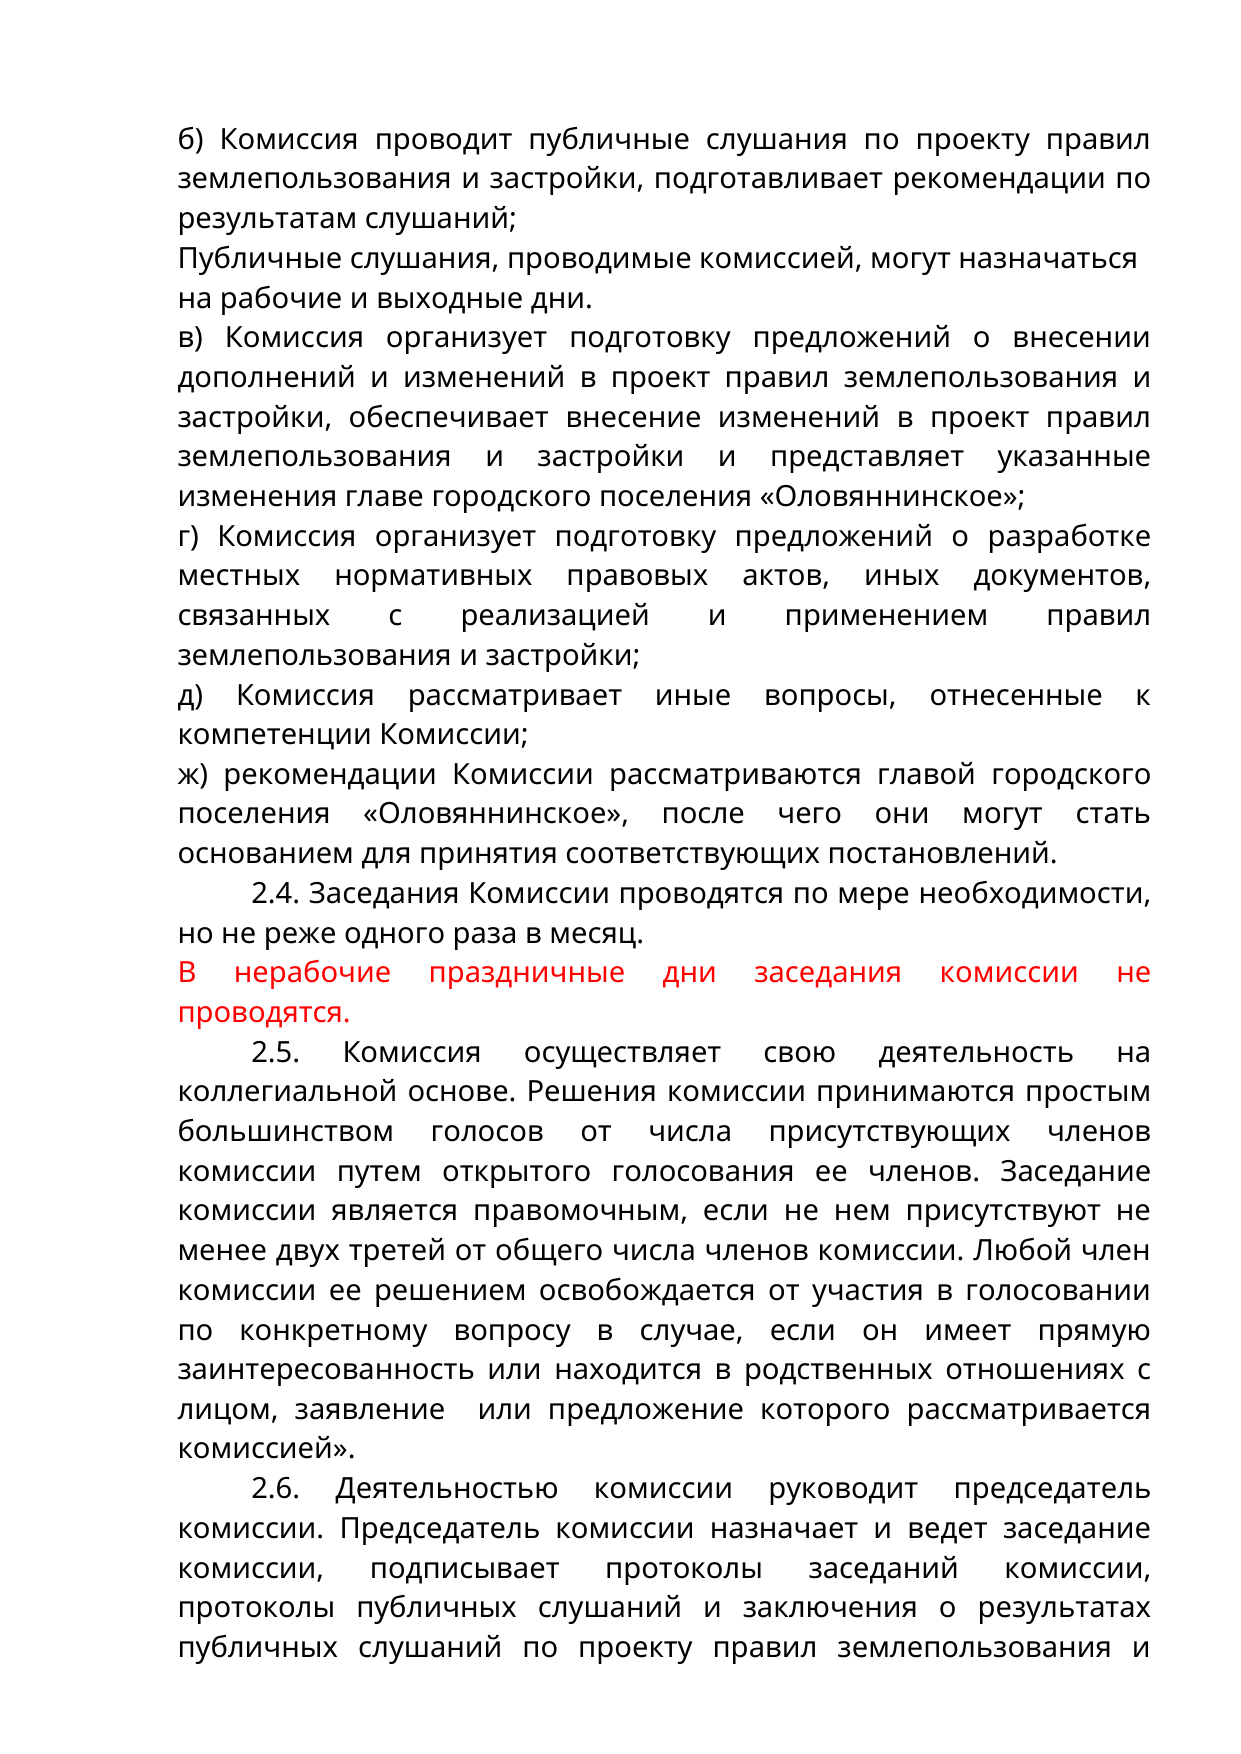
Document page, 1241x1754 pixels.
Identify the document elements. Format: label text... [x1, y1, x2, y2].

text ж) рекомендации Комиссии рассматриваются главой городского поселения «Оловяннинское», после чего они могут стать основанием для принятия соответствующих постановлений. [177, 753, 1152, 872]
text 2.5. Комиссия осуществляет свою деятельность на коллегиальной основе. Решения комиссии принимаются простым большинством голосов от числа присутствующих членов комиссии путем открытого голосования ее членов. Заседание комиссии является правомочным, если не нем присутствуют не менее двух третей от общего числа членов комиссии. Любой член комиссии ее решением освобождается от участия в голосовании по конкретному вопросу в случае, если он имеет прямую заинтересованность или находится в родственных отношениях с лицом, заявление или предложение которого рассматривается комиссией». [177, 1031, 1152, 1467]
text г) Комиссия организует подготовку предложений о разработке местных нормативных правовых актов, иных документов, связанных с реализацией и применением правил землепользования и застройки; [177, 515, 1152, 674]
text б) Комиссия проводит публичные слушания по проекту правил землепользования и застройки, подготавливает рекомендации по результатам слушаний; [177, 118, 1152, 237]
text 2.4. Заседания Комиссии проводятся по мере необходимости, но не реже одного раза в месяц. [177, 872, 1152, 952]
text д) Комиссия рассматривает иные вопросы, отнесенные к компетенции Комиссии; [177, 674, 1152, 753]
text в) Комиссия организует подготовку предложений о внесении дополнений и изменений в проект правил землепользования и застройки, обеспечивает внесение изменений в проект правил землепользования и застройки и представляет указанные изменения главе городского поселения «Оловяннинское»; [177, 317, 1152, 515]
text Публичные слушания, проводимые комиссией, могут назначаться на рабочие и выходные дни. [177, 237, 1152, 317]
text В нерабочие праздничные дни заседания комиссии не проводятся. [177, 952, 1152, 1031]
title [177, 1467, 1152, 1666]
